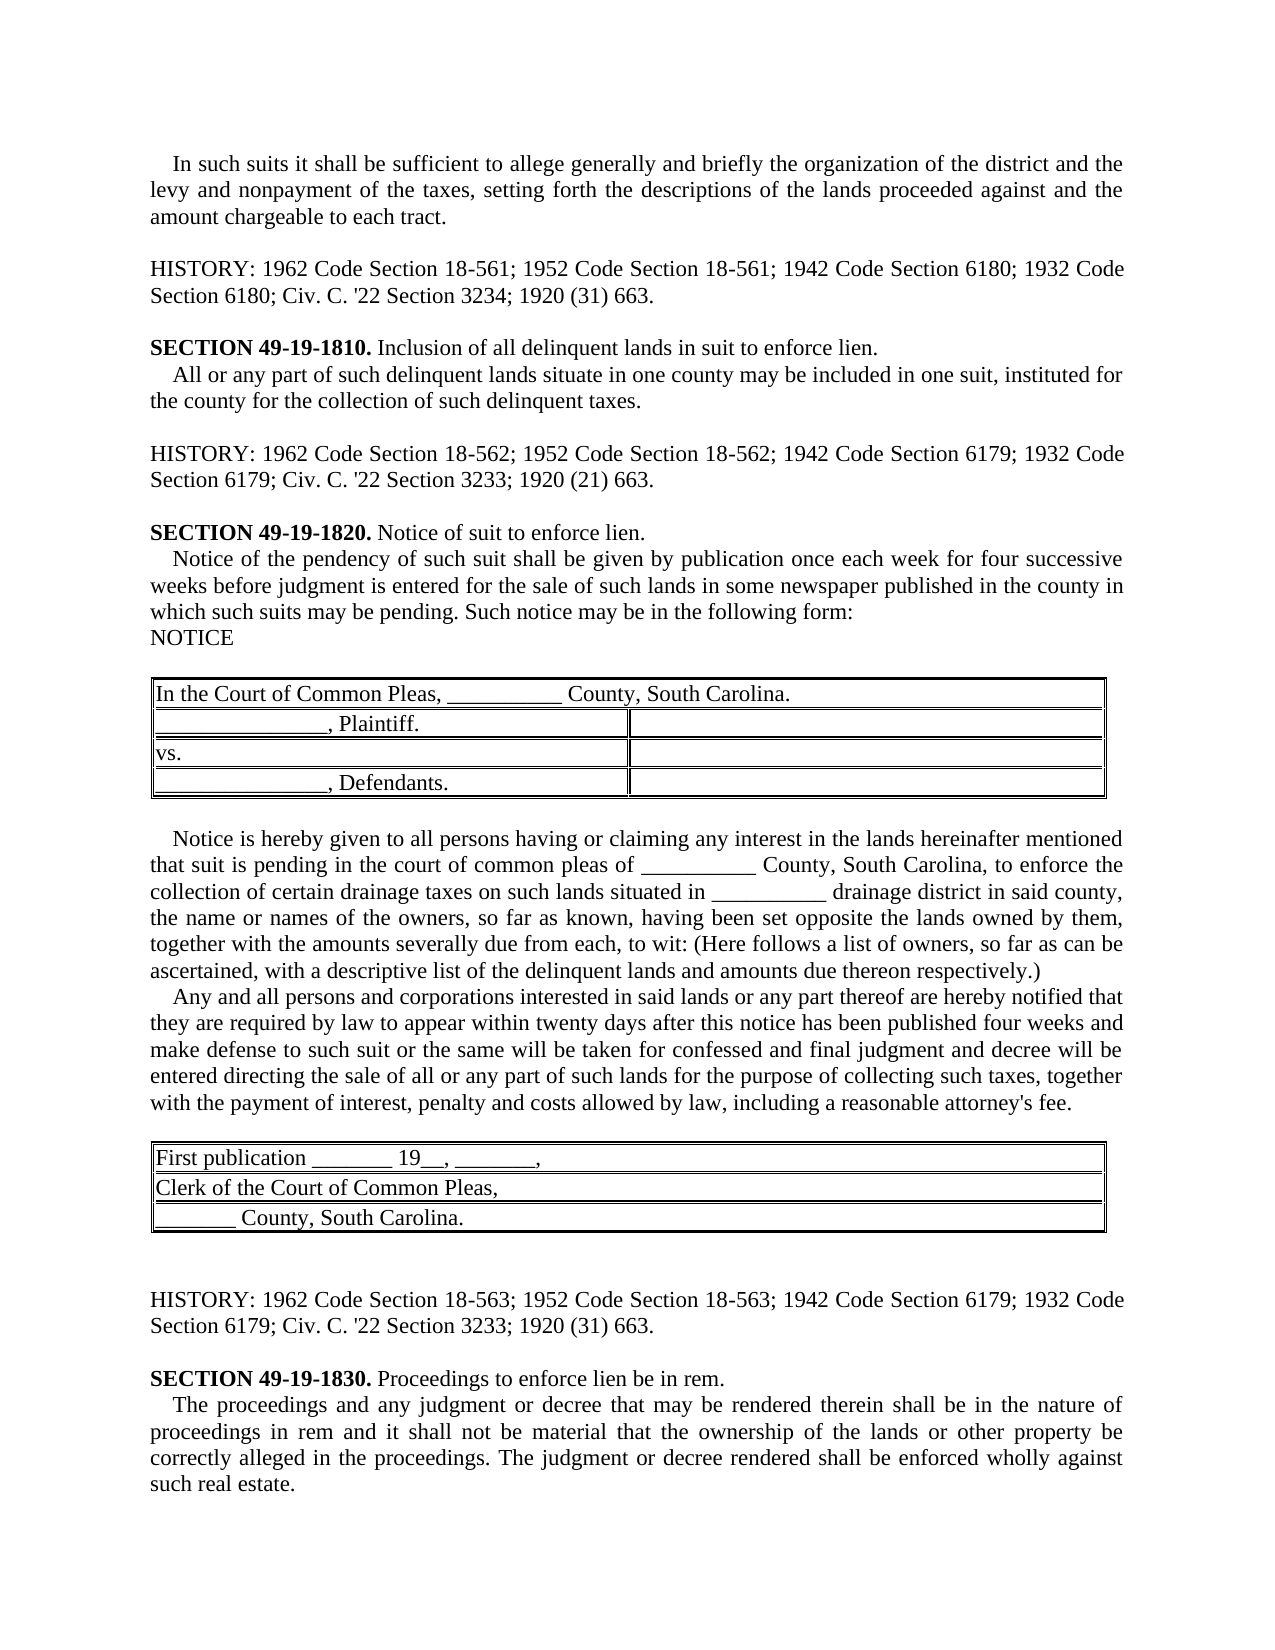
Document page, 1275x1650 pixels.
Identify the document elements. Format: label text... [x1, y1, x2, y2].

table_cell [631, 736, 1104, 766]
text SECTION 49-19-1830. Proceedings to enforce lien be in rem. [150, 1365, 1125, 1391]
text SECTION 49-19-1820. Notice of suit to enforce lien. [150, 519, 1125, 545]
text Notice is hereby given to all persons having or claiming any interest in the lands hereinafter mentioned that suit is pending in the court of common pleas of __________ County, South Carolina, to enforce the collection of certain drainage taxes on such lands situated in __________ drainage district in said county, the name or names of the owners, so far as known, having been set opposite the lands owned by them, together with the amounts severally due from each, to wit: (Here follows a list of owners, so far as can be ascertained, with a descriptive list of the delinquent lands and amounts due thereon respectively.) [150, 825, 1125, 983]
text HISTORY: 1962 Code Section 18-562; 1952 Code Section 18-562; 1942 Code Section 6179; 1932 Code Section 6179; Civ. C. '22 Section 3233; 1920 (21) 663. [150, 440, 1125, 493]
table_cell _______________, Plaintiff. [152, 707, 629, 736]
text HISTORY: 1962 Code Section 18-563; 1952 Code Section 18-563; 1942 Code Section 6179; 1932 Code Section 6179; Civ. C. '22 Section 3233; 1920 (31) 663. [150, 1286, 1125, 1339]
text In such suits it shall be sufficient to allege generally and briefly the organization of the district and the levy and nonpayment of the taxes, setting forth the descriptions of the lands proceeded against and the amount chargeable to each tract. [150, 150, 1125, 229]
text NOTICE [150, 624, 1125, 651]
text Notice of the pendency of such suit shall be given by publication once each week for four successive weeks before judgment is entered for the sale of such lands in some newspaper published in the county in which such suits may be pending. Such notice may be in the following form: [150, 545, 1125, 624]
table_cell vs. [154, 736, 627, 766]
text Any and all persons and corporations interested in said lands or any part thereof are hereby notified that they are required by law to appear within twenty days after this notice has been published four weeks and make defense to such suit or the same will be taken for confessed and final judgment and decree will be entered directing the sale of all or any part of such lands for the purpose of collecting such taxes, together with the payment of interest, penalty and costs allowed by law, including a reasonable attorney's fee. [150, 983, 1125, 1115]
text HISTORY: 1962 Code Section 18-561; 1952 Code Section 18-561; 1942 Code Section 6180; 1932 Code Section 6180; Civ. C. '22 Section 3234; 1920 (31) 663. [150, 255, 1125, 308]
table_cell First publication _______ 19__, _______, [154, 1145, 1104, 1171]
table_cell [629, 707, 1105, 736]
table_cell _______ County, South Carolina. [154, 1200, 1104, 1230]
table_cell Clerk of the Court of Common Pleas, [152, 1171, 1105, 1200]
table_cell In the Court of Common Pleas, __________ County, South Carolina. [154, 680, 1104, 707]
text SECTION 49-19-1810. Inclusion of all delinquent lands in suit to enforce lien. [150, 334, 1125, 361]
text All or any part of such delinquent lands situate in one county may be included in one suit, instituted for the county for the collection of such delinquent taxes. [150, 361, 1125, 413]
table_cell [629, 766, 1105, 795]
text The proceedings and any judgment or decree that may be rendered therein shall be in the nature of proceedings in rem and it shall not be material that the ownership of the lands or other property be correctly alleged in the proceedings. The judgment or decree rendered shall be enforced wholly against such real estate. [150, 1391, 1125, 1497]
table_cell _______________, Defendants. [152, 766, 629, 795]
